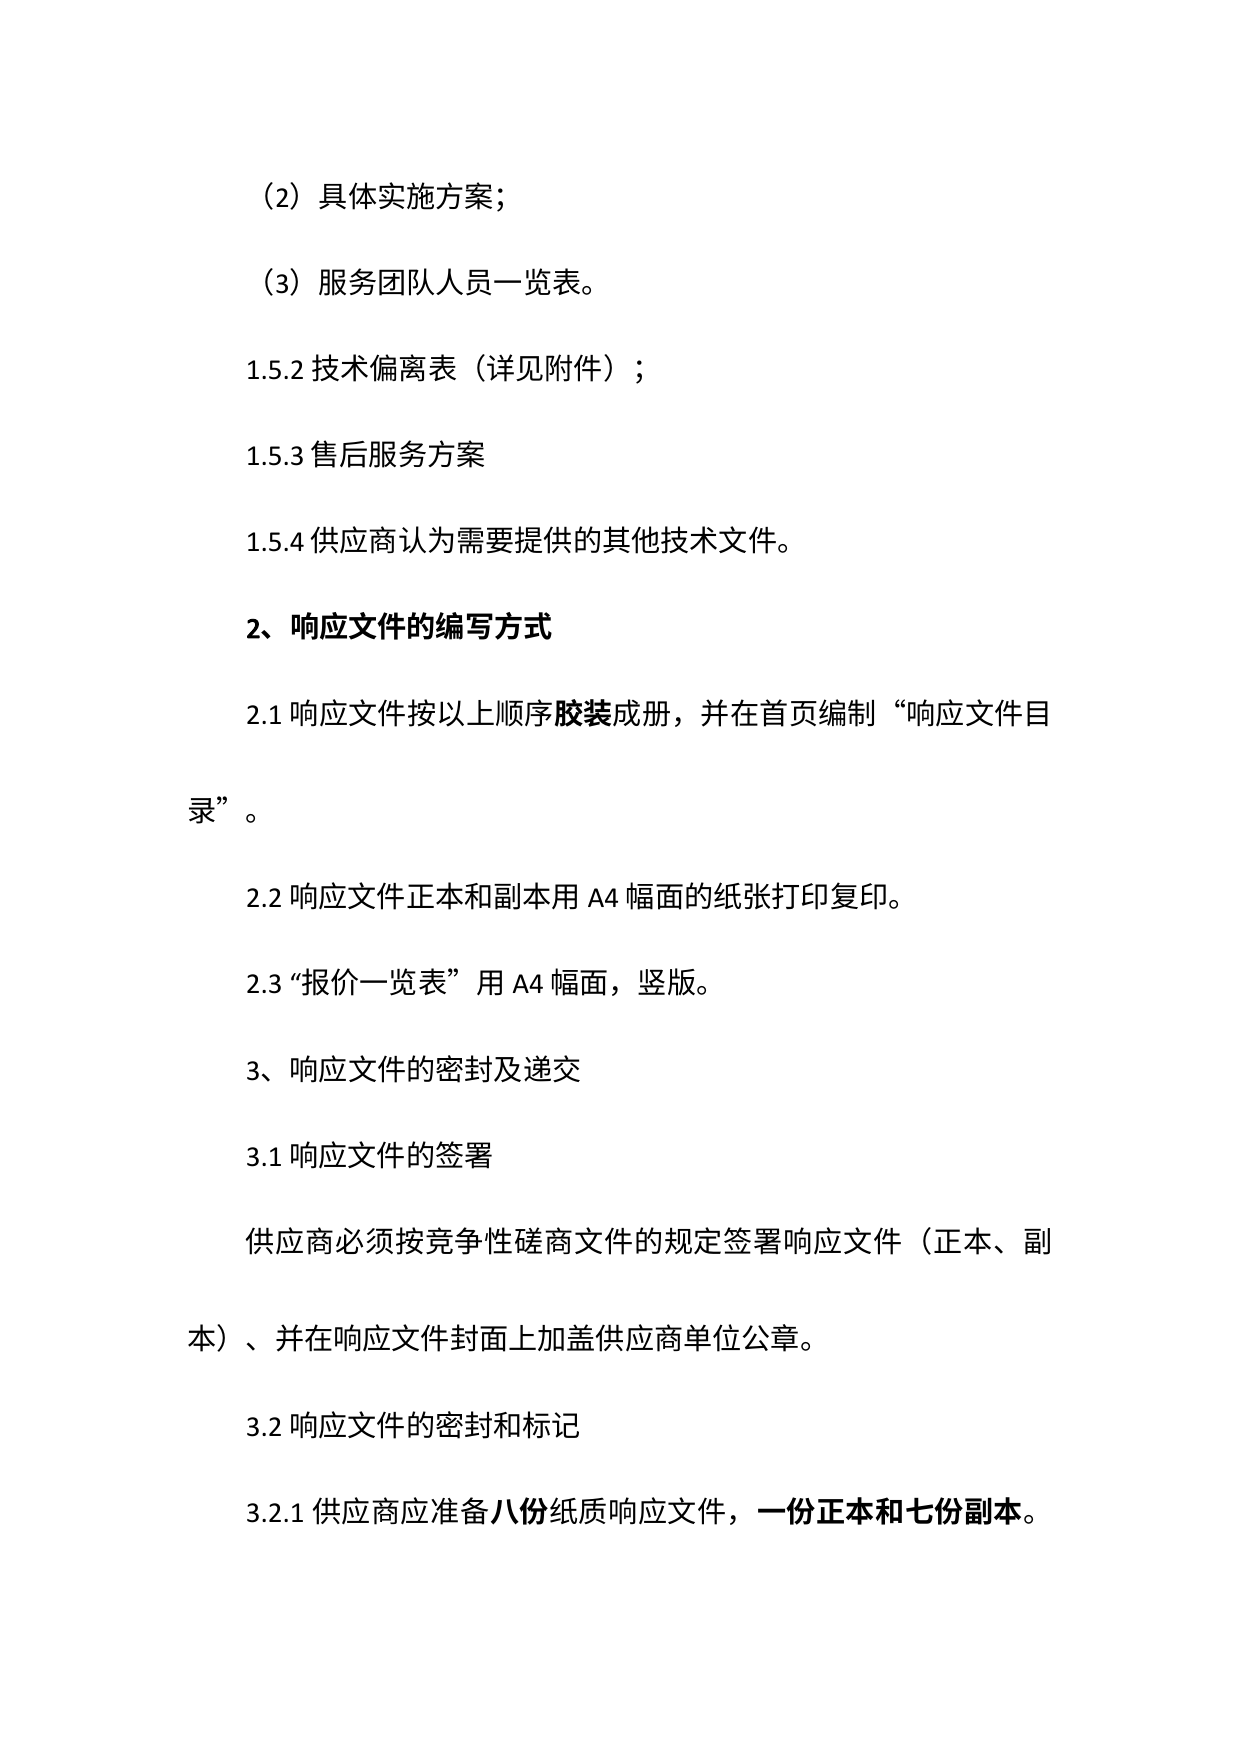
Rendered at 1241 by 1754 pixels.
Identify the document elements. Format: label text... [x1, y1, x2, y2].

text 1.5.2 技术偏离表（详见附件）； [187, 334, 1053, 399]
text 1.5.4供应商认为需要提供的其他技术文件。 [187, 507, 1053, 572]
text 2、响应文件的编写方式 [187, 593, 1053, 658]
text 3.1 响应文件的签署 [187, 1121, 1053, 1186]
text 3、响应文件的密封及递交 [187, 1035, 1053, 1100]
text 供应商必须按竞争性磋商文件的规定签署响应文件（正本、副本）、并在响应文件封面上加盖供应商单位公章。 [187, 1207, 1053, 1369]
text 1.5.3售后服务方案 [187, 420, 1053, 485]
text 2.2 响应文件正本和副本用 A4 幅面的纸张打印复印。 [187, 862, 1053, 927]
text 2.1 响应文件按以上顺序胶装成册，并在首页编制“响应文件目录”。 [187, 679, 1053, 841]
text 3.2 响应文件的密封和标记 [187, 1391, 1053, 1456]
text 2.3 “报价一览表”用 A4 幅面，竖版。 [187, 949, 1053, 1014]
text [187, 1477, 1053, 1542]
text （2）具体实施方案； [187, 162, 1053, 227]
text （3）服务团队人员一览表。 [187, 248, 1053, 313]
